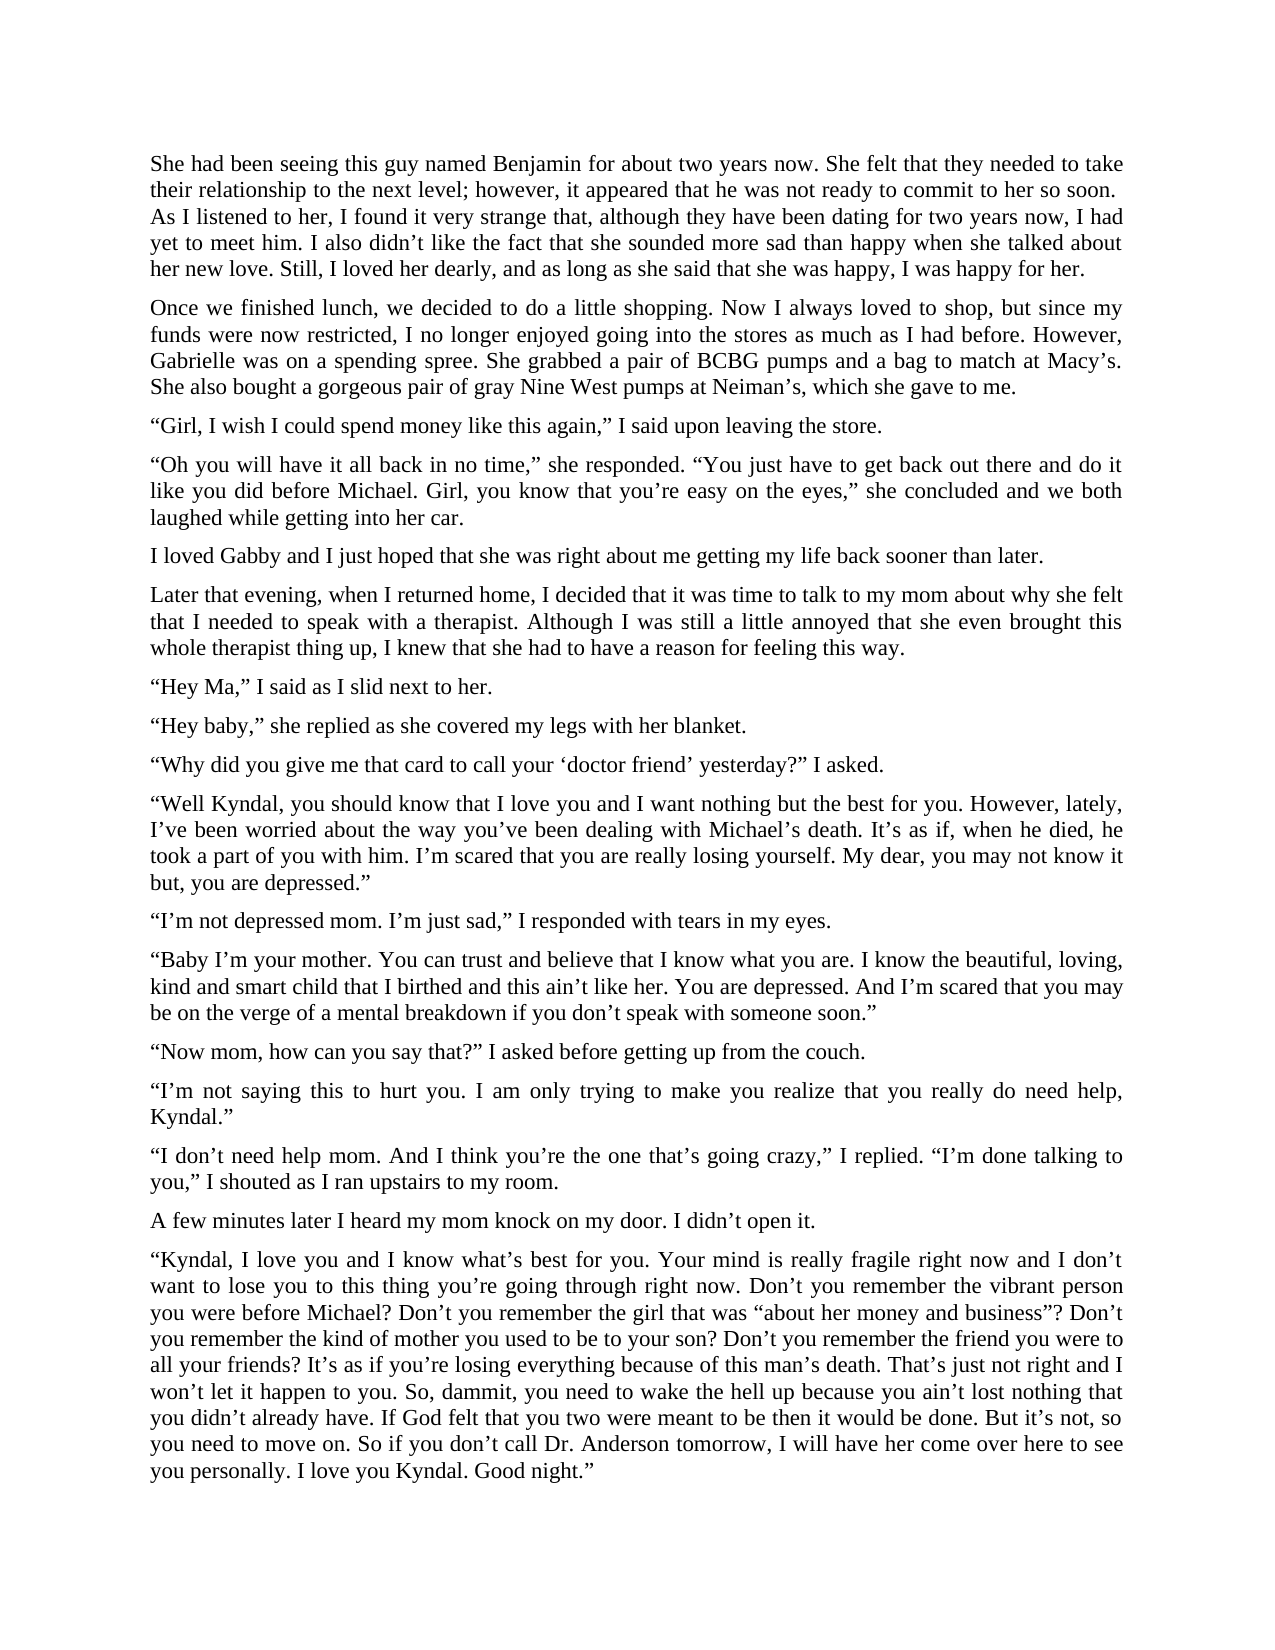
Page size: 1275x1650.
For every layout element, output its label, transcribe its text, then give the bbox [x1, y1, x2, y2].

text “Hey Ma,” I said as I slid next to her. [150, 673, 1125, 699]
text “I’m not depressed mom. I’m just sad,” I responded with tears in my eyes. [150, 907, 1125, 934]
text “Well Kyndal, you should know that I love you and I want nothing but the best for you. However, lately, I’ve been worried about the way you’ve been dealing with Michael’s death. It’s as if, when he died, he took a part of you with him. I’m scared that you are really losing yourself. My dear, you may not know it but, you are depressed.” [150, 789, 1125, 895]
text “I don’t need help mom. And I think you’re the one that’s going crazy,” I replied. “I’m done talking to you,” I shouted as I ran upstairs to my room. [150, 1142, 1125, 1195]
text “Why did you give me that card to call your ‘doctor friend’ yesterday?” I asked. [150, 751, 1125, 777]
text A few minutes later I heard my mom knock on my door. I didn’t open it. [150, 1207, 1125, 1233]
text She had been seeing this guy named Benjamin for about two years now. She felt that they needed to take their relationship to the next level; however, it appeared that he was not ready to commit to her so soon. As I listened to her, I found it very strange that, although they have been dating for two years now, I had yet to meet him. I also didn’t like the fact that she sounded more sad than happy when she talked about her new love. Still, I loved her dearly, and as long as she said that she was happy, I was happy for her. [150, 150, 1125, 282]
text I loved Gabby and I just hoped that she was right about me getting my life back sooner than later. [150, 543, 1125, 569]
text “Hey baby,” she replied as she covered my legs with her blanket. [150, 712, 1125, 738]
text “Now mom, how can you say that?” I asked before getting up from the couch. [150, 1038, 1125, 1064]
text “Girl, I wish I could spend money like this again,” I said upon leaving the store. [150, 412, 1125, 438]
text Once we finished lunch, we decided to do a little shopping. Now I always loved to shop, but since my funds were now restricted, I no longer enjoyed going into the stores as much as I had before. However, Gabrielle was on a spending spree. She grabbed a pair of BCBG pumps and a bag to match at Macy’s. She also bought a gorgeous pair of gray Nine West pumps at Neiman’s, which she gave to me. [150, 294, 1125, 400]
text “I’m not saying this to hurt you. I am only trying to make you realize that you really do need help, Kyndal.” [150, 1077, 1125, 1129]
text “Baby I’m your mother. You can trust and believe that I know what you are. I know the beautiful, loving, kind and smart child that I birthed and this ain’t like her. You are depressed. And I’m scared that you may be on the verge of a mental breakdown if you don’t speak with someone soon.” [150, 946, 1125, 1025]
text Later that evening, when I returned home, I decided that it was time to talk to my mom about why she felt that I needed to speak with a therapist. Although I was still a little annoyed that she even brought this whole therapist thing up, I knew that she had to have a reason for feeling this way. [150, 581, 1125, 661]
text “Oh you will have it all back in no time,” she responded. “You just have to get back out there and do it like you did before Michael. Girl, you know that you’re easy on the eyes,” she concluded and we both laughed while getting into her car. [150, 451, 1125, 530]
text “Kyndal, I love you and I know what’s best for you. Your mind is really fragile right now and I don’t want to lose you to this thing you’re going through right now. Don’t you remember the vibrant person you were before Michael? Don’t you remember the girl that was “about her money and business”? Don’t you remember the kind of mother you used to be to your son? Don’t you remember the friend you were to all your friends? It’s as if you’re losing everything because of this man’s death. That’s just not right and I won’t let it happen to you. So, dammit, you need to wake the hell up because you ain’t lost nothing that you didn’t already have. If God felt that you two were meant to be then it would be done. But it’s not, so you need to move on. So if you don’t call Dr. Anderson tomorrow, I will have her come over here to see you personally. I love you Kyndal. Good night.” [150, 1246, 1125, 1483]
